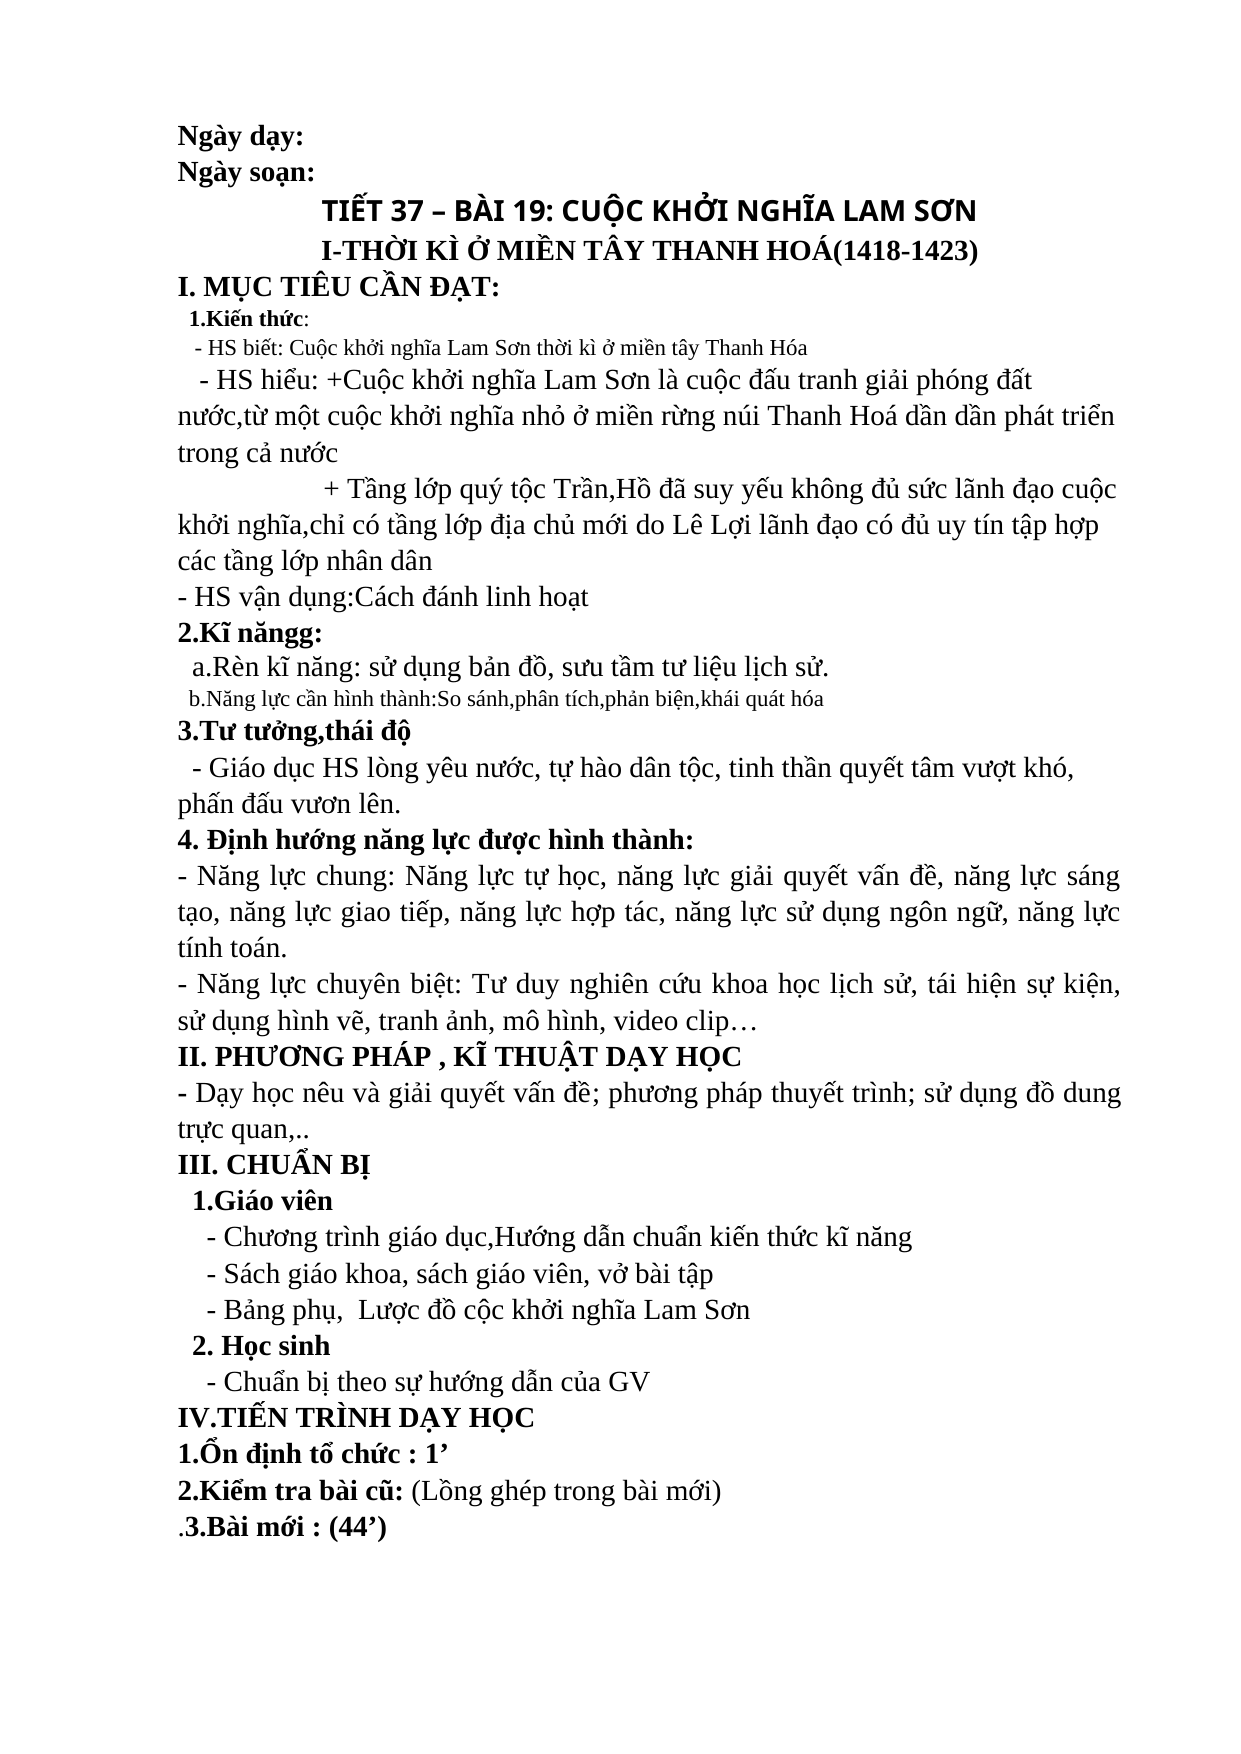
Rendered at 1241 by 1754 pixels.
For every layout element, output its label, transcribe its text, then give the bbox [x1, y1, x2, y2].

text - Dạy học nêu và giải quyết vấn đề; phương pháp thuyết trình; sử dụng đồ dung trực quan,.. [177, 1075, 1122, 1145]
text I. MỤC TIÊU CẦN ĐẠT: [177, 269, 1122, 303]
text 2. Học sinh [177, 1328, 1122, 1362]
text 4. Định hướng năng lực được hình thành: [177, 822, 1122, 856]
text - Năng lực chung: Năng lực tự học, năng lực giải quyết vấn đề, năng lực sáng tạo, năng lực giao tiếp, năng lực hợp tác, năng lực sử dụng ngôn ngữ, năng lực tính toán. [177, 858, 1122, 964]
text 1.Giáo viên [177, 1183, 1122, 1217]
text - Năng lực chuyên biệt: Tư duy nghiên cứu khoa học lịch sử, tái hiện sự kiện, sử dụng hình vẽ, tranh ảnh, mô hình, video clip… [177, 967, 1122, 1036]
text - HS hiểu: +Cuộc khởi nghĩa Lam Sơn là cuộc đấu tranh giải phóng đất nước,từ một cuộc khởi nghĩa nhỏ ở miền rừng núi Thanh Hoá dần dần phát triển trong cả nước [177, 362, 1122, 468]
text 3.Tư tưởng,thái độ [177, 713, 1122, 747]
text - HS biết: Cuộc khởi nghĩa Lam Sơn thời kì ở miền tây Thanh Hóa [177, 334, 1122, 360]
text .3.Bài mới : (44’) [177, 1509, 1122, 1542]
text III. CHUẨN BỊ [177, 1147, 1122, 1181]
text Ngày soạn: [177, 154, 1122, 188]
text 1.Ổn định tổ chức : 1’ [177, 1436, 1122, 1470]
text TIẾT 37 – BÀI 19: CUỘC KHỞI NGHĨA LAM SƠN [177, 190, 1122, 230]
text 2.Kĩ năngg: [177, 615, 1122, 649]
text II. PHƯƠNG PHÁP , KĨ THUẬT DẠY HỌC [177, 1039, 1122, 1072]
text a.Rèn kĩ năng: sử dụng bản đồ, sưu tầm tư liệu lịch sử. [177, 649, 1122, 682]
text b.Năng lực cần hình thành:So sánh,phân tích,phản biện,khái quát hóa [177, 685, 1122, 711]
text 1.Kiến thức: [177, 306, 1122, 332]
text - Chương trình giáo dục,Hướng dẫn chuẩn kiến thức kĩ năng [177, 1219, 1122, 1253]
text Ngày dạy: [177, 118, 1122, 152]
text I-THỜI KÌ Ở MIỀN TÂY THANH HOÁ(1418-1423) [177, 233, 1122, 267]
text 2.Kiểm tra bài cũ: (Lồng ghép trong bài mới) [177, 1473, 1122, 1506]
text IV.TIẾN TRÌNH DẠY HỌC [177, 1400, 1122, 1434]
text - Giáo dục HS lòng yêu nước, tự hào dân tộc, tinh thần quyết tâm vượt khó, phấn đấu vươn lên. [177, 750, 1122, 819]
text + Tầng lớp quý tộc Trần,Hồ đã suy yếu không đủ sức lãnh đạo cuộc khởi nghĩa,chỉ có tầng lớp địa chủ mới do Lê Lợi lãnh đạo có đủ uy tín tập hợp các tầng lớp nhân dân [177, 471, 1122, 577]
text - Sách giáo khoa, sách giáo viên, vở bài tập [177, 1256, 1122, 1289]
text - Bảng phụ, Lược đồ cộc khởi nghĩa Lam Sơn [177, 1292, 1122, 1325]
text - HS vận dụng:Cách đánh linh hoạt [177, 579, 1122, 613]
text - Chuẩn bị theo sự hướng dẫn của GV [177, 1364, 1122, 1398]
